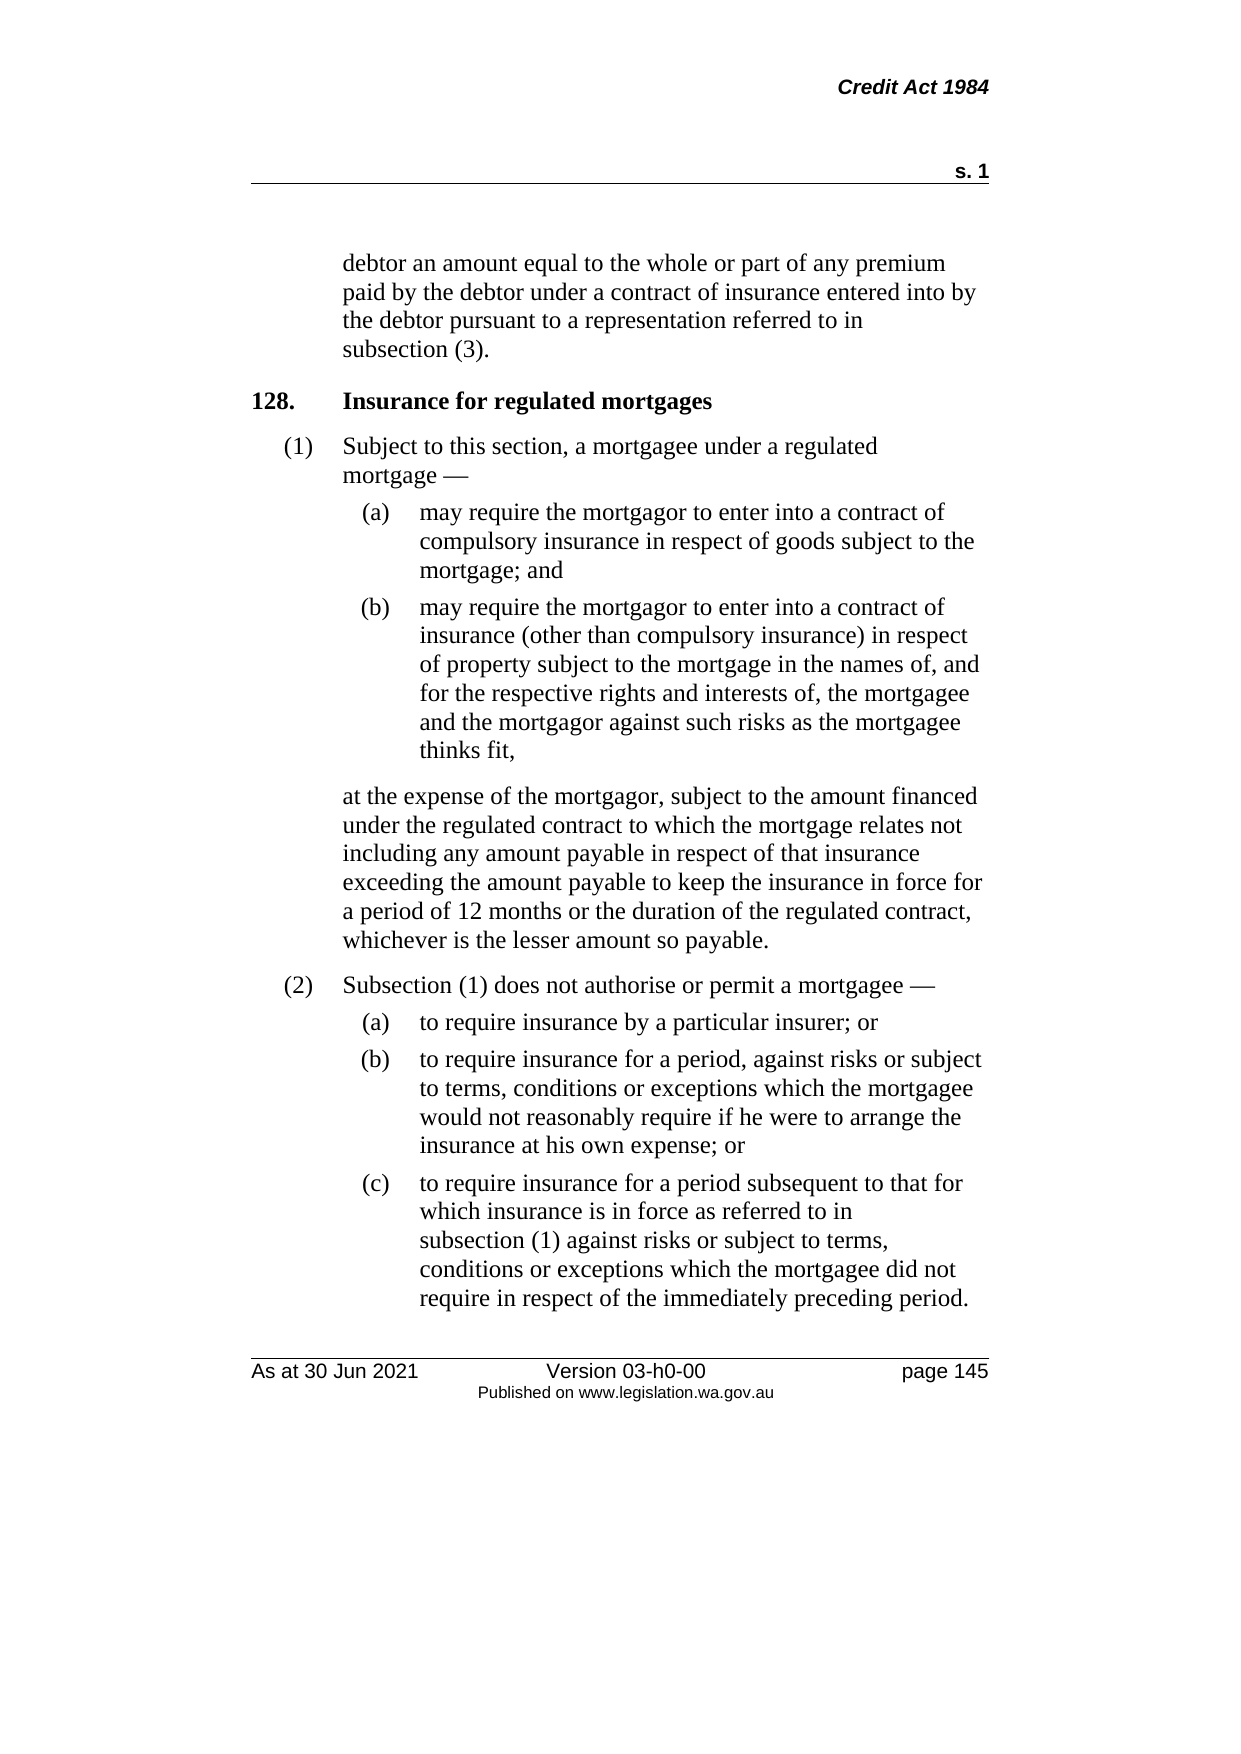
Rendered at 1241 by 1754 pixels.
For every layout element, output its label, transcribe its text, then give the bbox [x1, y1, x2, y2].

text (a) may require the mortgagor to enter into a contract of compulsory insurance in respect of goods subject to the mortgage; and [251, 497, 989, 583]
text (b) to require insurance for a period, against risks or subject to terms, conditions or exceptions which the mortgagee would not reasonably require if he were to arrange the insurance at his own expense; or [251, 1044, 989, 1159]
text at the expense of the mortgagor, subject to the amount financed under the regulated contract to which the mortgage relates not including any amount payable in respect of that insurance exceeding the amount payable to keep the insurance in force for a period of 12 months or the duration of the regulated contract, whichever is the lesser amount so payable. [251, 781, 989, 953]
text (c) to require insurance for a period subsequent to that for which insurance is in force as referred to in subsection (1) against risks or subject to terms, conditions or exceptions which the mortgagee did not require in respect of the immediately preceding period. [251, 1168, 989, 1311]
text (a) to require insurance by a particular insurer; or [251, 1007, 989, 1036]
subtitle 128. Insurance for regulated mortgages [251, 386, 989, 415]
text (1) Subject to this section, a mortgagee under a regulated mortgage — [251, 431, 989, 489]
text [251, 248, 989, 363]
text (b) may require the mortgagor to enter into a contract of insurance (other than compulsory insurance) in respect of property subject to the mortgage in the names of, and for the respective rights and interests of, the mortgagee and the mortgagor against such risks as the mortgagee thinks fit, [251, 592, 989, 764]
text (2) Subsection (1) does not authorise or permit a mortgagee — [251, 970, 989, 999]
